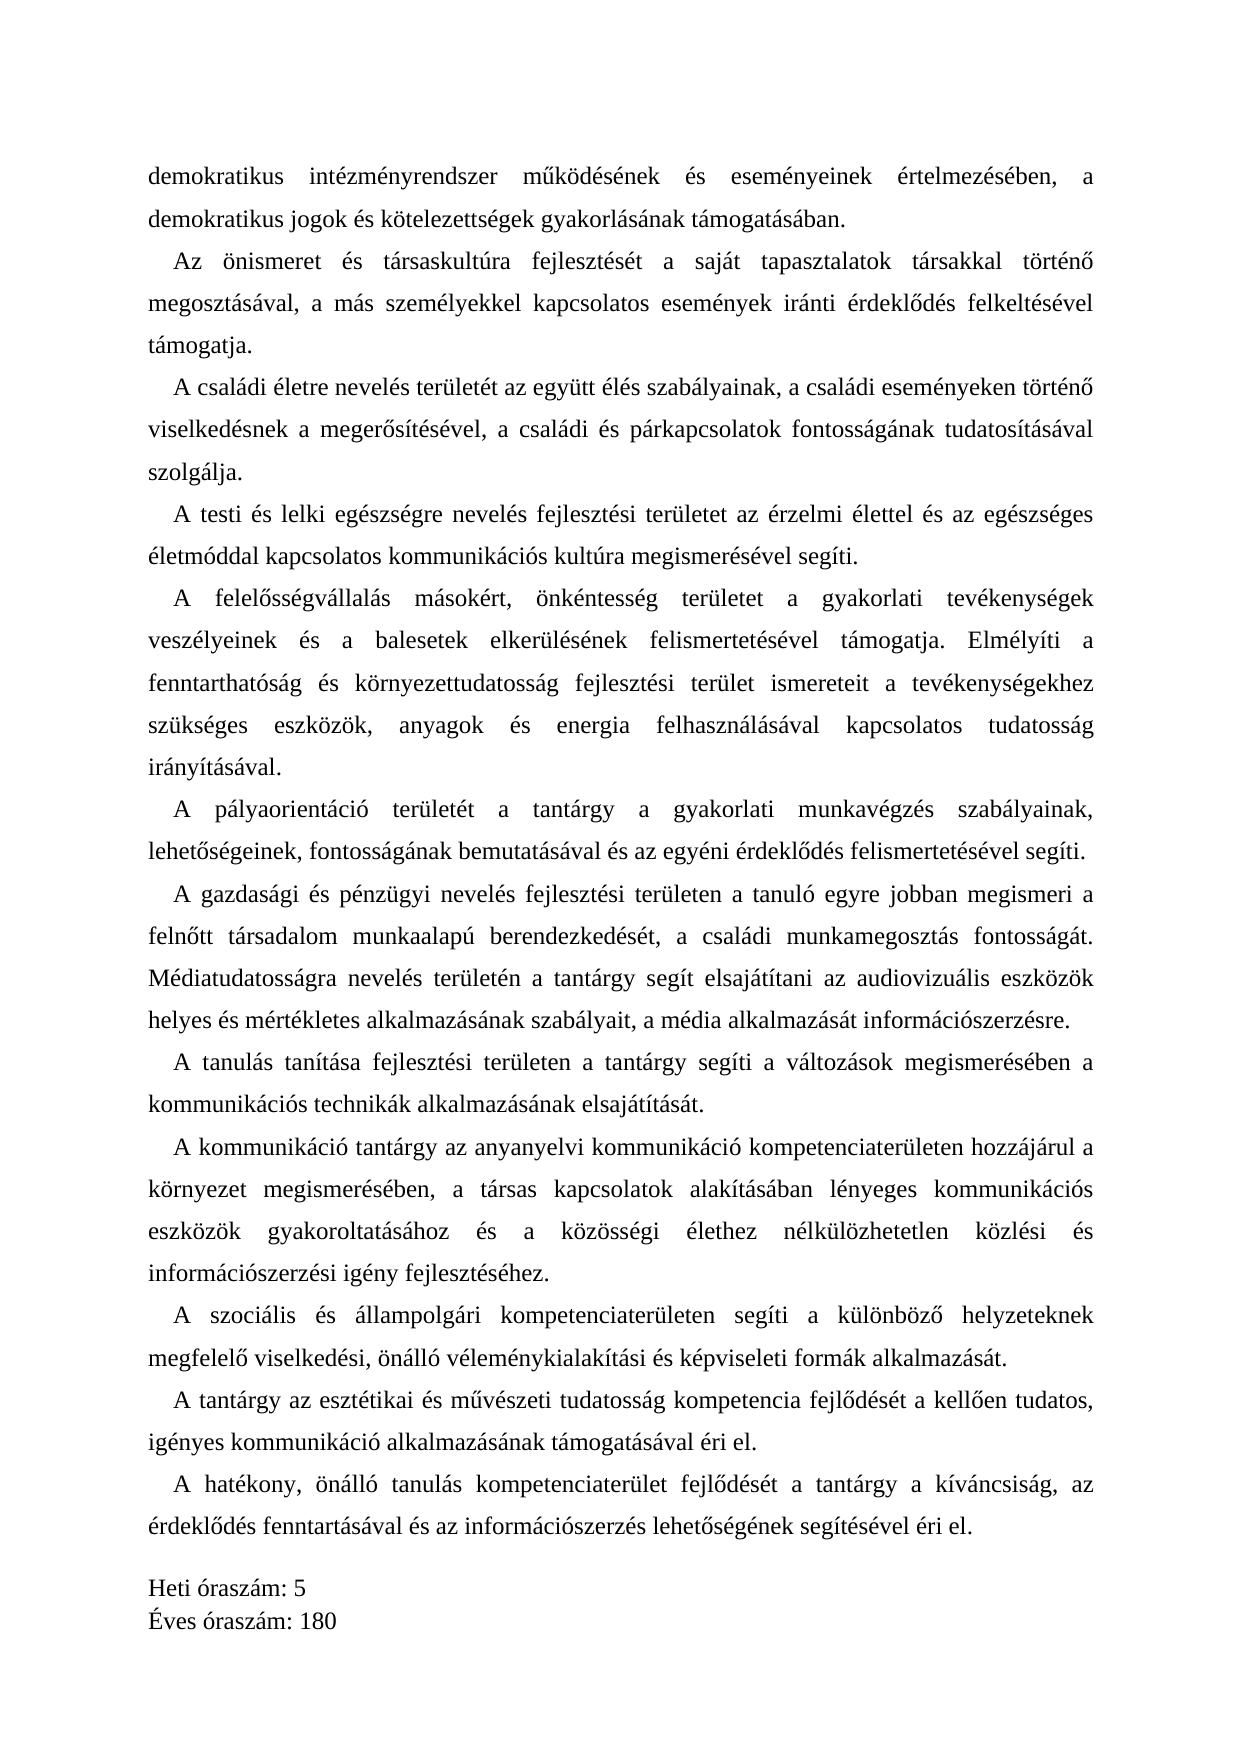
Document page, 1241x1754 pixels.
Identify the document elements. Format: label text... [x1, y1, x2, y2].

text A szociális és állampolgári kompetenciaterületen segíti a különböző helyzeteknek megfelelő viselkedési, önálló véleménykialakítási és képviseleti formák alkalmazását. [148, 1287, 1094, 1371]
text A tantárgy az esztétikai és művészeti tudatosság kompetencia fejlődését a kellően tudatos, igényes kommunikáció alkalmazásának támogatásával éri el. [148, 1371, 1094, 1456]
text A kommunikáció tantárgy az anyanyelvi kommunikáció kompetenciaterületen hozzájárul a környezet megismerésében, a társas kapcsolatok alakításában lényeges kommunikációs eszközök gyakoroltatásához és a közösségi élethez nélkülözhetetlen közlési és információszerzési igény fejlesztéséhez. [148, 1118, 1094, 1287]
text A testi és lelki egészségre nevelés fejlesztési területet az érzelmi élettel és az egészséges életmóddal kapcsolatos kommunikációs kultúra megismerésével segíti. [148, 486, 1094, 570]
text A pályaorientáció területét a tantárgy a gyakorlati munkavégzés szabályainak, lehetőségeinek, fontosságának bemutatásával és az egyéni érdeklődés felismertetésével segíti. [148, 781, 1094, 865]
text A családi életre nevelés területét az együtt élés szabályainak, a családi eseményeken történő viselkedésnek a megerősítésével, a családi és párkapcsolatok fontosságának tudatosításával szolgálja. [148, 359, 1094, 486]
text Éves óraszám: 180 [148, 1606, 1094, 1635]
text A hatékony, önálló tanulás kompetenciaterület fejlődését a tantárgy a kíváncsiság, az érdeklődés fenntartásával és az információszerzés lehetőségének segítésével éri el. [148, 1456, 1094, 1540]
text Heti óraszám: 5 [148, 1573, 1094, 1602]
text Az önismeret és társaskultúra fejlesztését a saját tapasztalatok társakkal történő megosztásával, a más személyekkel kapcsolatos események iránti érdeklődés felkeltésével támogatja. [148, 232, 1094, 359]
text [148, 148, 1094, 232]
text A tanulás tanítása fejlesztési területen a tantárgy segíti a változások megismerésében a kommunikációs technikák alkalmazásának elsajátítását. [148, 1034, 1094, 1118]
text A felelősségvállalás másokért, önkéntesség területet a gyakorlati tevékenységek veszélyeinek és a balesetek elkerülésének felismertetésével támogatja. Elmélyíti a fenntarthatóság és környezettudatosság fejlesztési terület ismereteit a tevékenységekhez szükséges eszközök, anyagok és energia felhasználásával kapcsolatos tudatosság irányításával. [148, 570, 1094, 781]
text A gazdasági és pénzügyi nevelés fejlesztési területen a tanuló egyre jobban megismeri a felnőtt társadalom munkaalapú berendezkedését, a családi munkamegosztás fontosságát. Médiatudatosságra nevelés területén a tantárgy segít elsajátítani az audiovizuális eszközök helyes és mértékletes alkalmazásának szabályait, a média alkalmazását információszerzésre. [148, 865, 1094, 1034]
